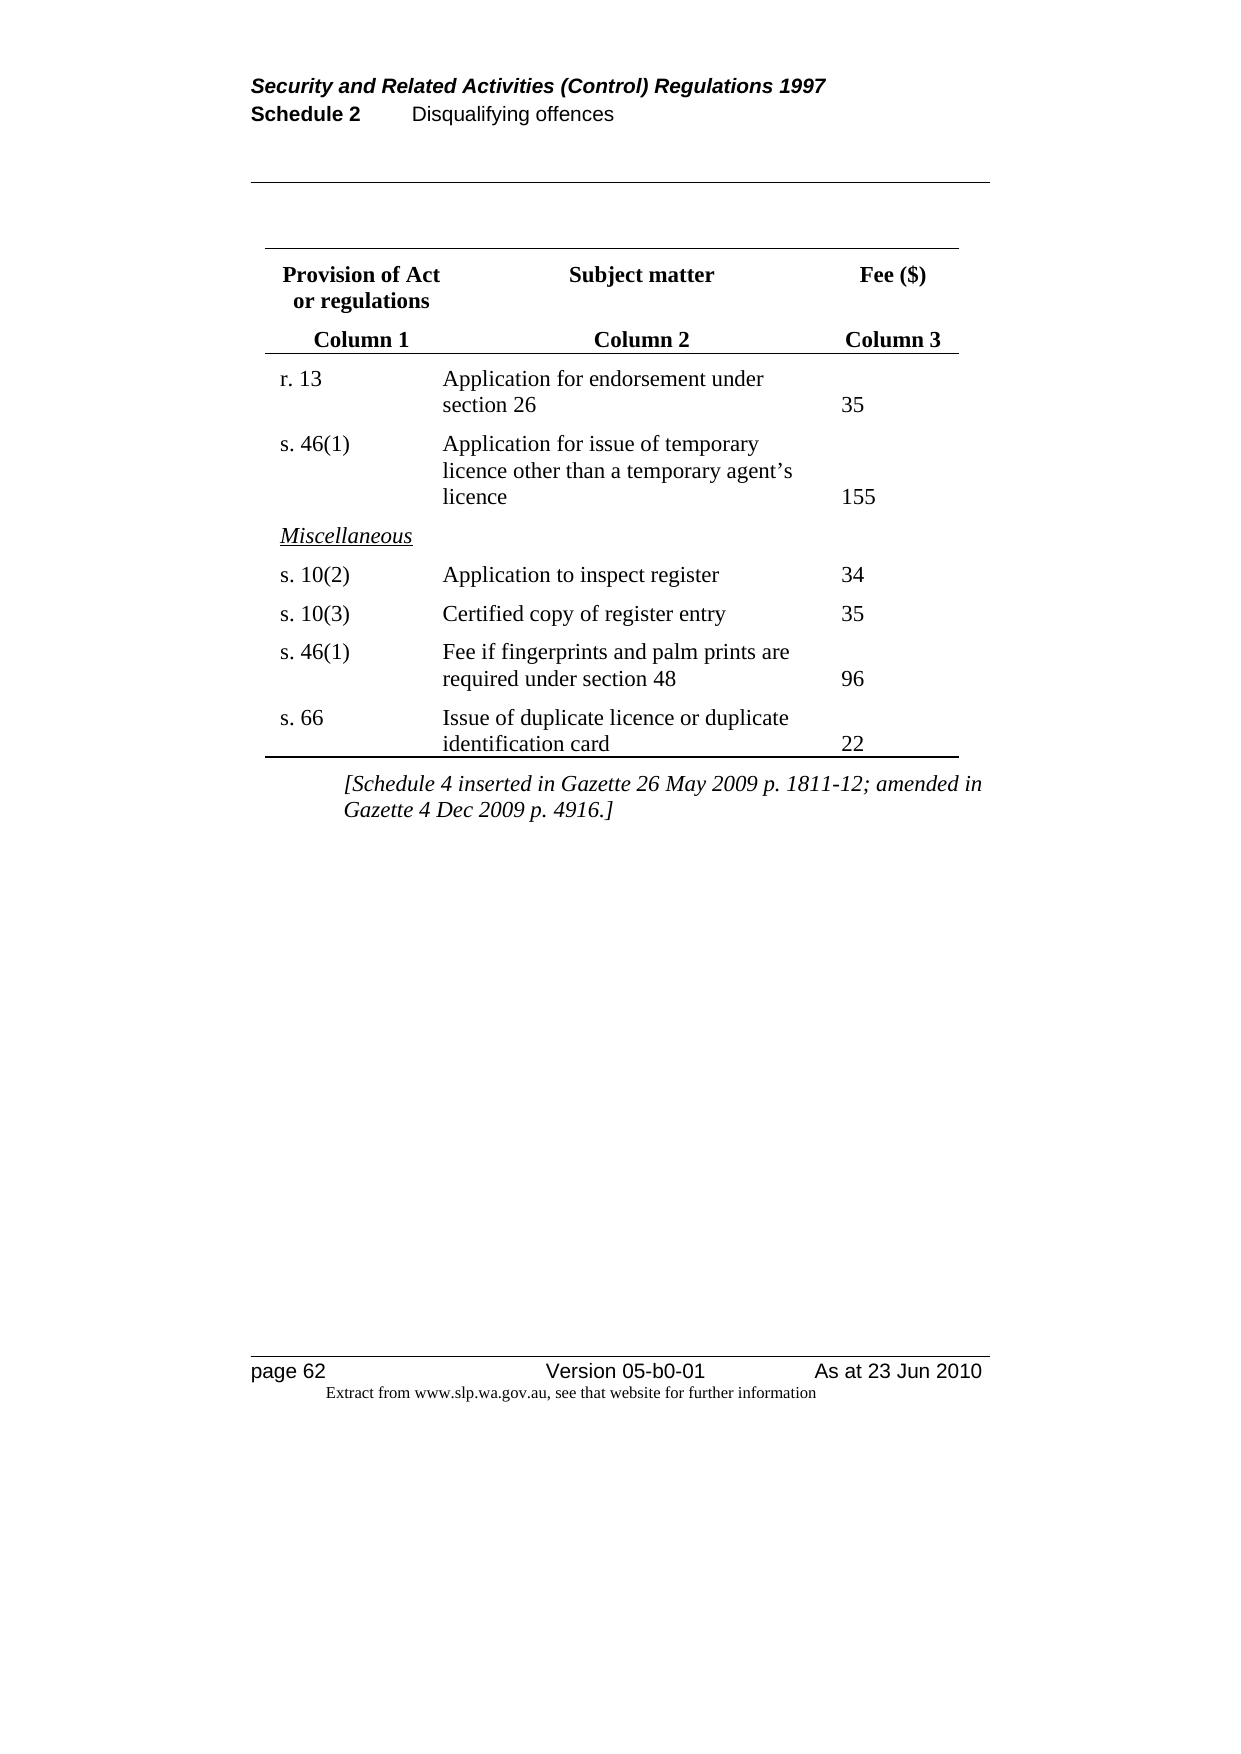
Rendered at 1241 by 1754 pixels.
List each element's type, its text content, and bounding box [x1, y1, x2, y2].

table_cell Application to inspect register [428, 548, 826, 587]
table_cell 35 [826, 354, 959, 418]
table_cell s. 10(3) [265, 587, 428, 626]
table_cell 22 [826, 691, 959, 756]
table_cell 35 [826, 587, 959, 626]
table_cell Miscellaneous [265, 509, 959, 548]
table_cell Fee if fingerprints and palm prints are required under section 48 [428, 626, 826, 691]
table_header Subject matter Column 2 [457, 249, 826, 353]
table_cell 34 [826, 548, 959, 587]
text [Schedule 4 inserted in Gazette 26 May 2009 p. 1811-12; amended in Gazette 4 Dec 2009 p. 4916.] [251, 770, 990, 823]
table_cell Application for issue of temporary licence other than a temporary agent’s licence [428, 418, 826, 509]
table_cell s. 66 [265, 691, 428, 756]
table_header Provision of Act or regulations Column 1 [265, 249, 457, 353]
table_cell Application for endorsement under section 26 [428, 354, 826, 418]
table_header Fee ($) Column 3 [826, 249, 959, 353]
table_cell Certified copy of register entry [428, 587, 826, 626]
table_cell Issue of duplicate licence or duplicate identification card [428, 691, 826, 756]
table_cell s. 46(1) [265, 418, 428, 509]
table_cell s. 46(1) [265, 626, 428, 691]
table_cell s. 10(2) [265, 548, 428, 587]
table_cell 96 [826, 626, 959, 691]
table_cell r. 13 [265, 354, 428, 418]
table_cell 155 [826, 418, 959, 509]
